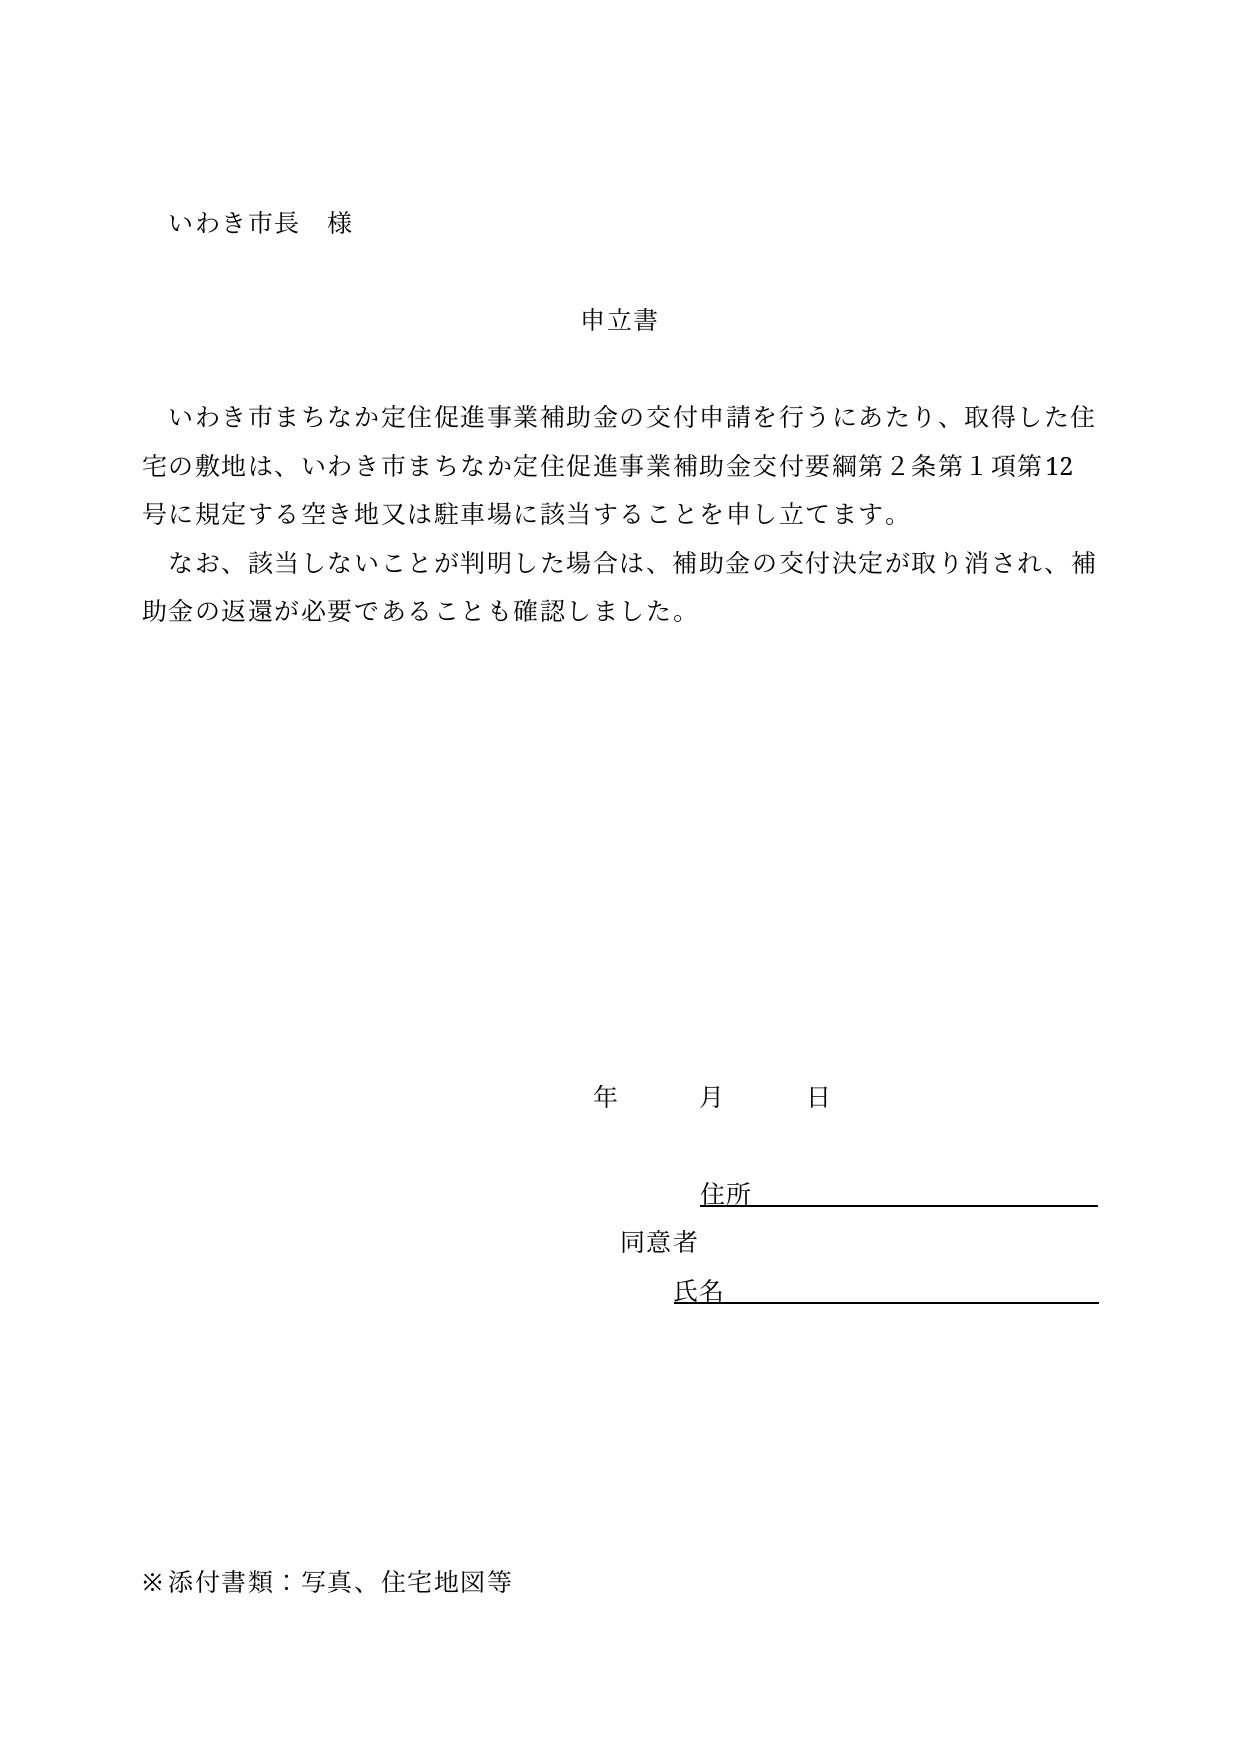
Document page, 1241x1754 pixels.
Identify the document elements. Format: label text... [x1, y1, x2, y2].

text 年 月 日 [492, 1071, 1098, 1120]
text 住所 [142, 1168, 1098, 1217]
text ※添付書類：写真、住宅地図等 [142, 1557, 1098, 1605]
text 申立書 [142, 294, 1098, 343]
text いわき市長 様 [142, 197, 1098, 246]
text なお、該当しないことが判明した場合は、補助金の交付決定が取り消され、補助金の返還が必要であることも確認しました。 [142, 537, 1098, 634]
text 氏名 [142, 1265, 1098, 1314]
text 同意者 [142, 1217, 1098, 1265]
text いわき市まちなか定住促進事業補助金の交付申請を行うにあたり、取得した住宅の敷地は、いわき市まちなか定住促進事業補助金交付要綱第２条第１項第12号に規定する空き地又は駐車場に該当することを申し立てます。 [142, 392, 1098, 537]
